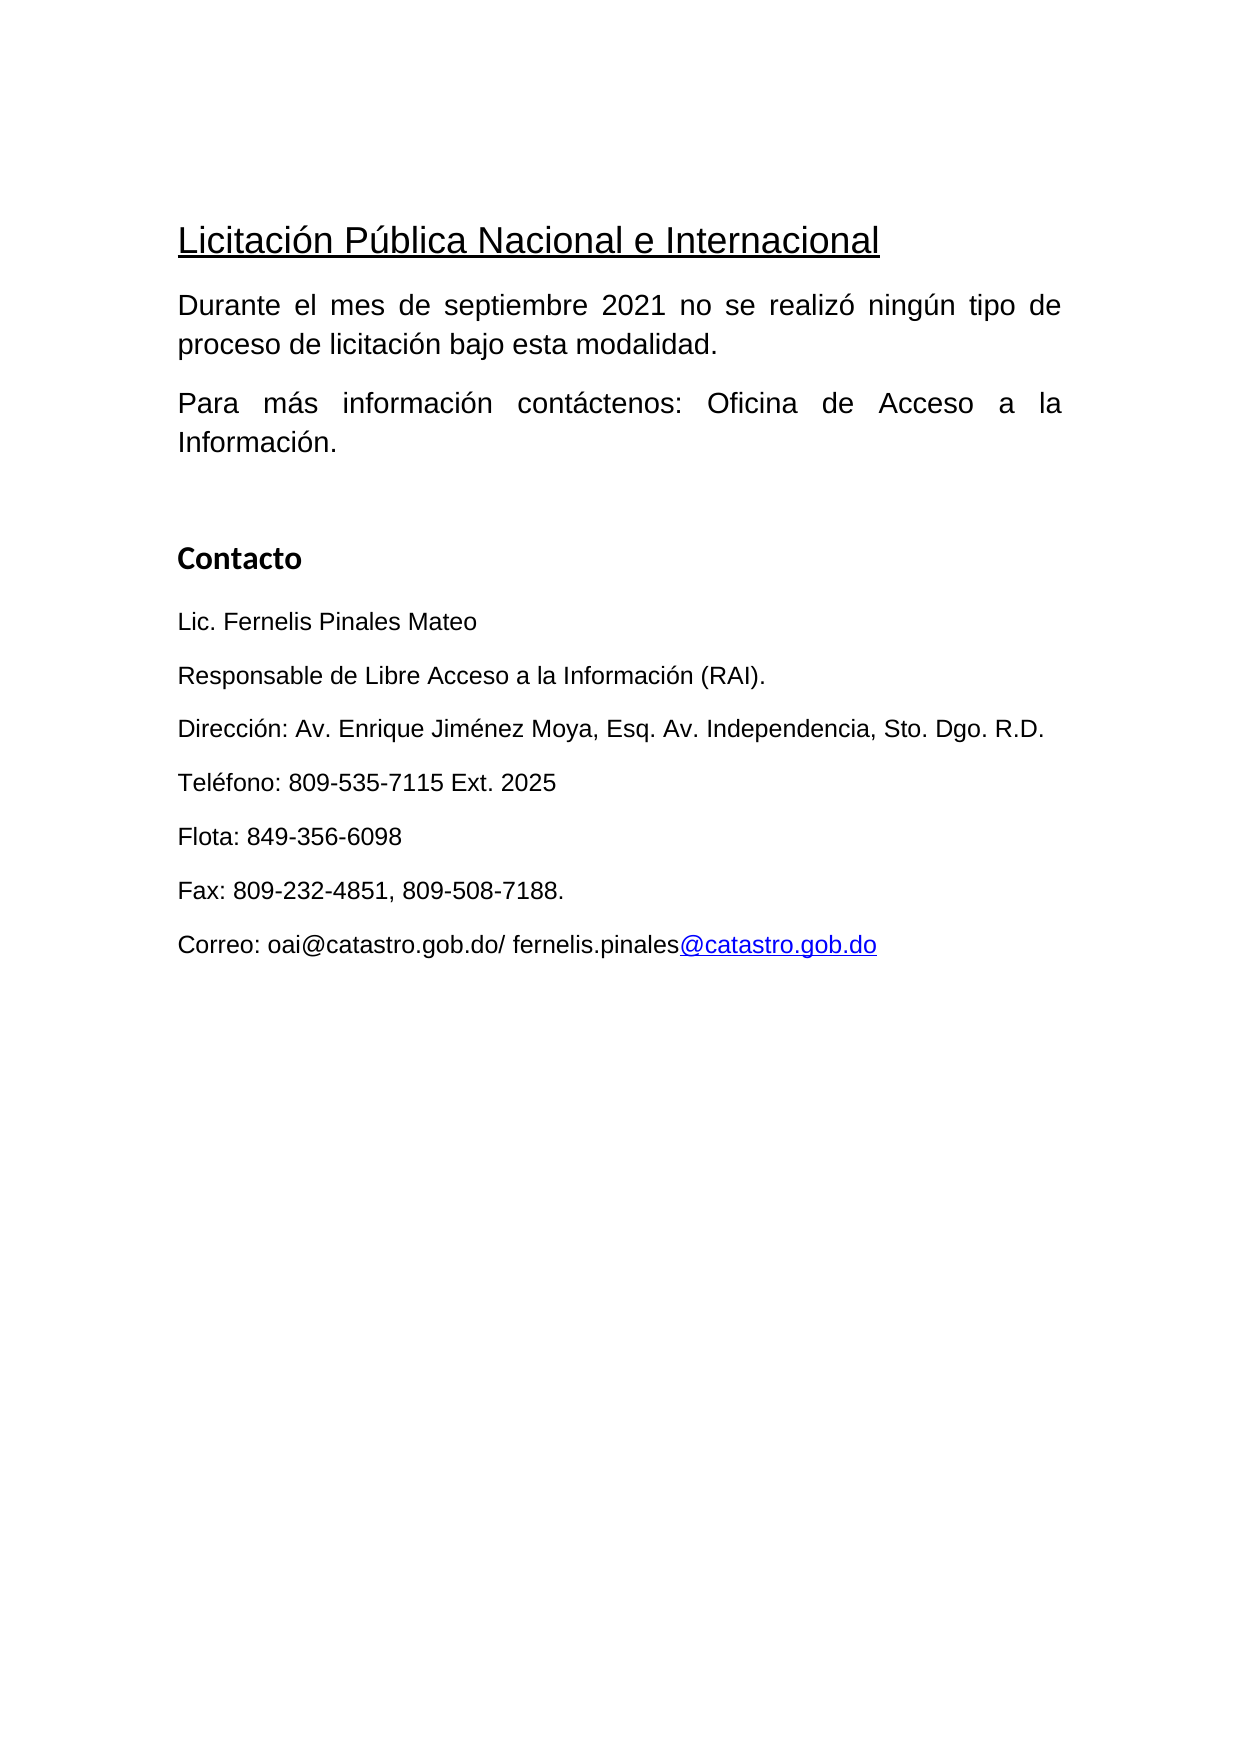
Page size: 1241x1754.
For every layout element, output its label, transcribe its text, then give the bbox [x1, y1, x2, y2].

text Durante el mes de septiembre 2021 no se realizó ningún tipo de proceso de licitación bajo esta modalidad. [177, 288, 1063, 361]
text Lic. Fernelis Pinales Mateo [177, 607, 1063, 636]
text Contacto [177, 537, 1063, 578]
text Correo: oai@catastro.gob.do/ fernelis.pinales@catastro.gob.do [177, 930, 1063, 959]
text Teléfono: 809-535-7115 Ext. 2025 [177, 768, 1063, 797]
text Licitación Pública Nacional e Internacional [177, 218, 1063, 261]
text Para más información contáctenos: Oficina de Acceso a la Información. [177, 386, 1063, 458]
text Dirección: Av. Enrique Jiménez Moya, Esq. Av. Independencia, Sto. Dgo. R.D. [177, 714, 1063, 743]
text Responsable de Libre Acceso a la Información (RAI). [177, 661, 1063, 689]
text Fax: 809-232-4851, 809-508-7188. [177, 876, 1063, 905]
text Flota: 849-356-6098 [177, 822, 1063, 851]
